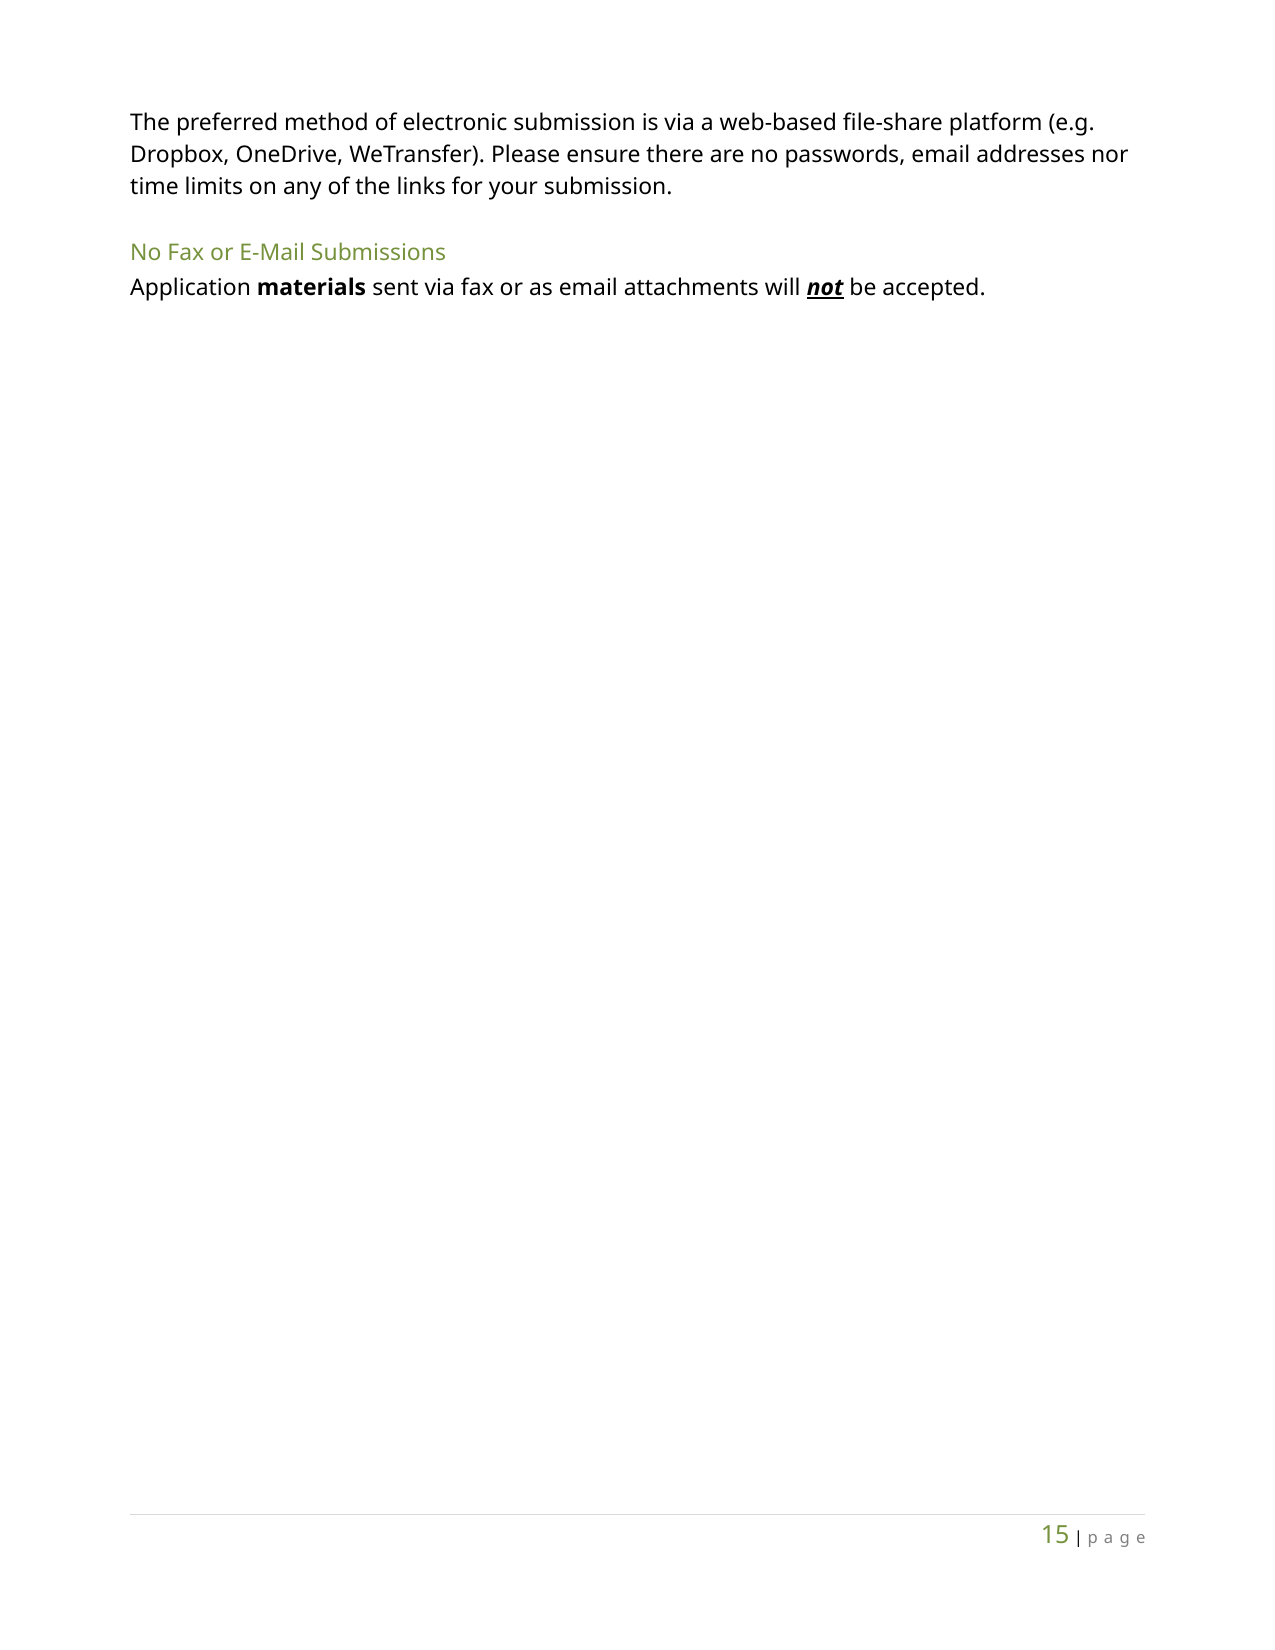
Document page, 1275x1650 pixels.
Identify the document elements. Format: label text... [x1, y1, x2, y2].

text Application materials sent via fax or as email attachments will not be accepted. [130, 271, 1145, 302]
text The preferred method of electronic submission is via a web-based file-share platform (e.g. Dropbox, OneDrive, WeTransfer). Please ensure there are no passwords, email addresses nor time limits on any of the links for your submission. [130, 106, 1145, 201]
text No Fax or E-Mail Submissions [130, 236, 1145, 268]
